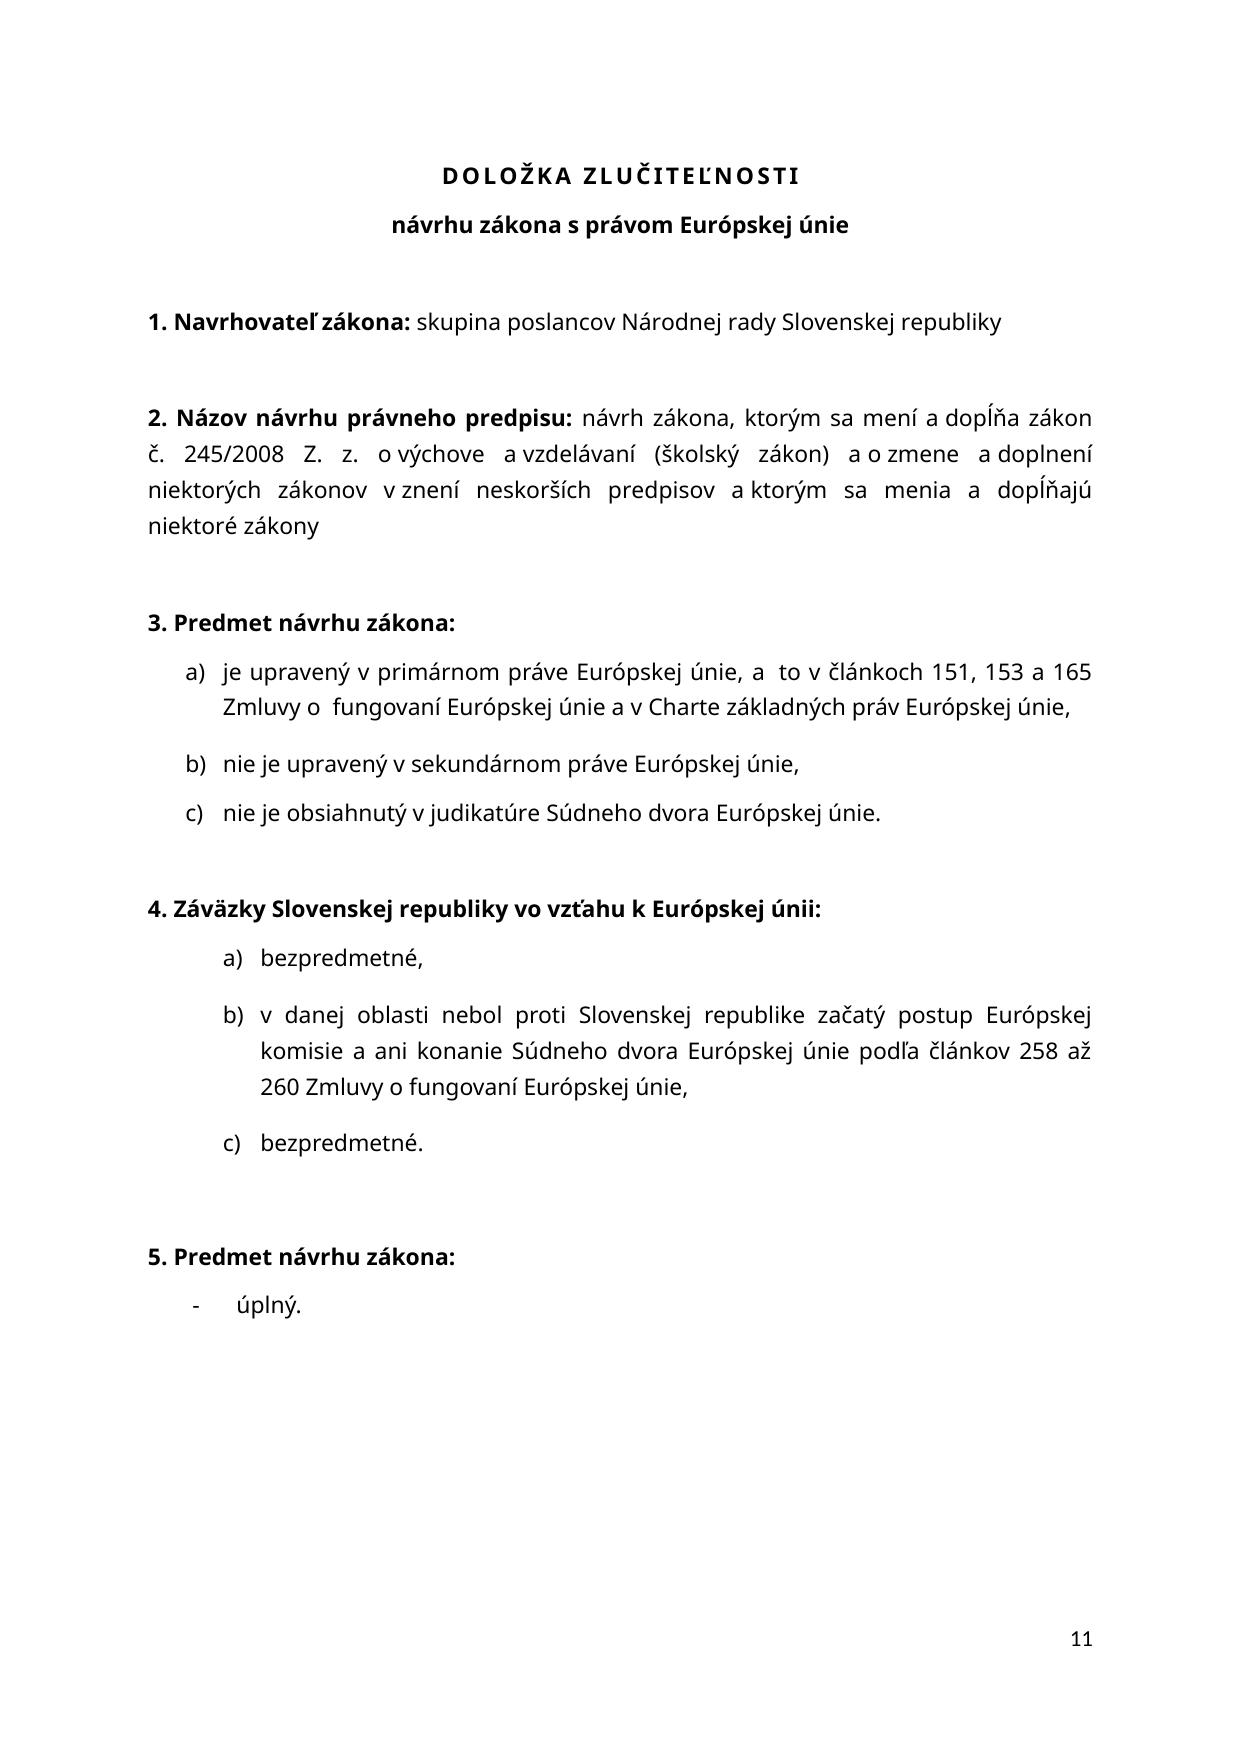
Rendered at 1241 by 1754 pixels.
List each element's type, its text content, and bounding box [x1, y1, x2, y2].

text - úplný. [192, 1289, 1093, 1321]
text 3. Predmet návrhu zákona: [148, 607, 1093, 638]
text 2. Názov návrhu právneho predpisu: návrh zákona, ktorým sa mení a dopĺňa zákon č. 245/2008 Z. z. o výchove a vzdelávaní (školský zákon) a o zmene a doplnení niektorých zákonov v znení neskorších predpisov a ktorým sa menia a dopĺňajú niektoré zákony [148, 402, 1093, 541]
text návrhu zákona s právom Európskej únie [148, 208, 1093, 240]
text DOLOŽKA ZLUČITEĽNOSTI [148, 160, 1093, 191]
list nie je upravený v sekundárnom práve Európskej únie, [185, 748, 1093, 779]
text 1. Navrhovateľ zákona: skupina poslancov Národnej rady Slovenskej republiky [148, 305, 1093, 337]
list je upravený v primárnom práve Európskej únie, a to v článkoch 151, 153 a 165 Zmluvy o fungovaní Európskej únie a v Charte základných práv Európskej únie, [185, 655, 1093, 723]
text 5. Predmet návrhu zákona: [148, 1241, 1093, 1272]
list nie je obsiahnutý v judikatúre Súdneho dvora Európskej únie. [185, 797, 1093, 828]
list bezpredmetné. [223, 1127, 1093, 1158]
list v danej oblasti nebol proti Slovenskej republike začatý postup Európskej komisie a ani konanie Súdneho dvora Európskej únie podľa článkov 258 až 260 Zmluvy o fungovaní Európskej únie, [223, 999, 1093, 1102]
text 4. Záväzky Slovenskej republiky vo vzťahu k Európskej únii: [148, 893, 1093, 925]
list bezpredmetné, [223, 942, 1093, 973]
